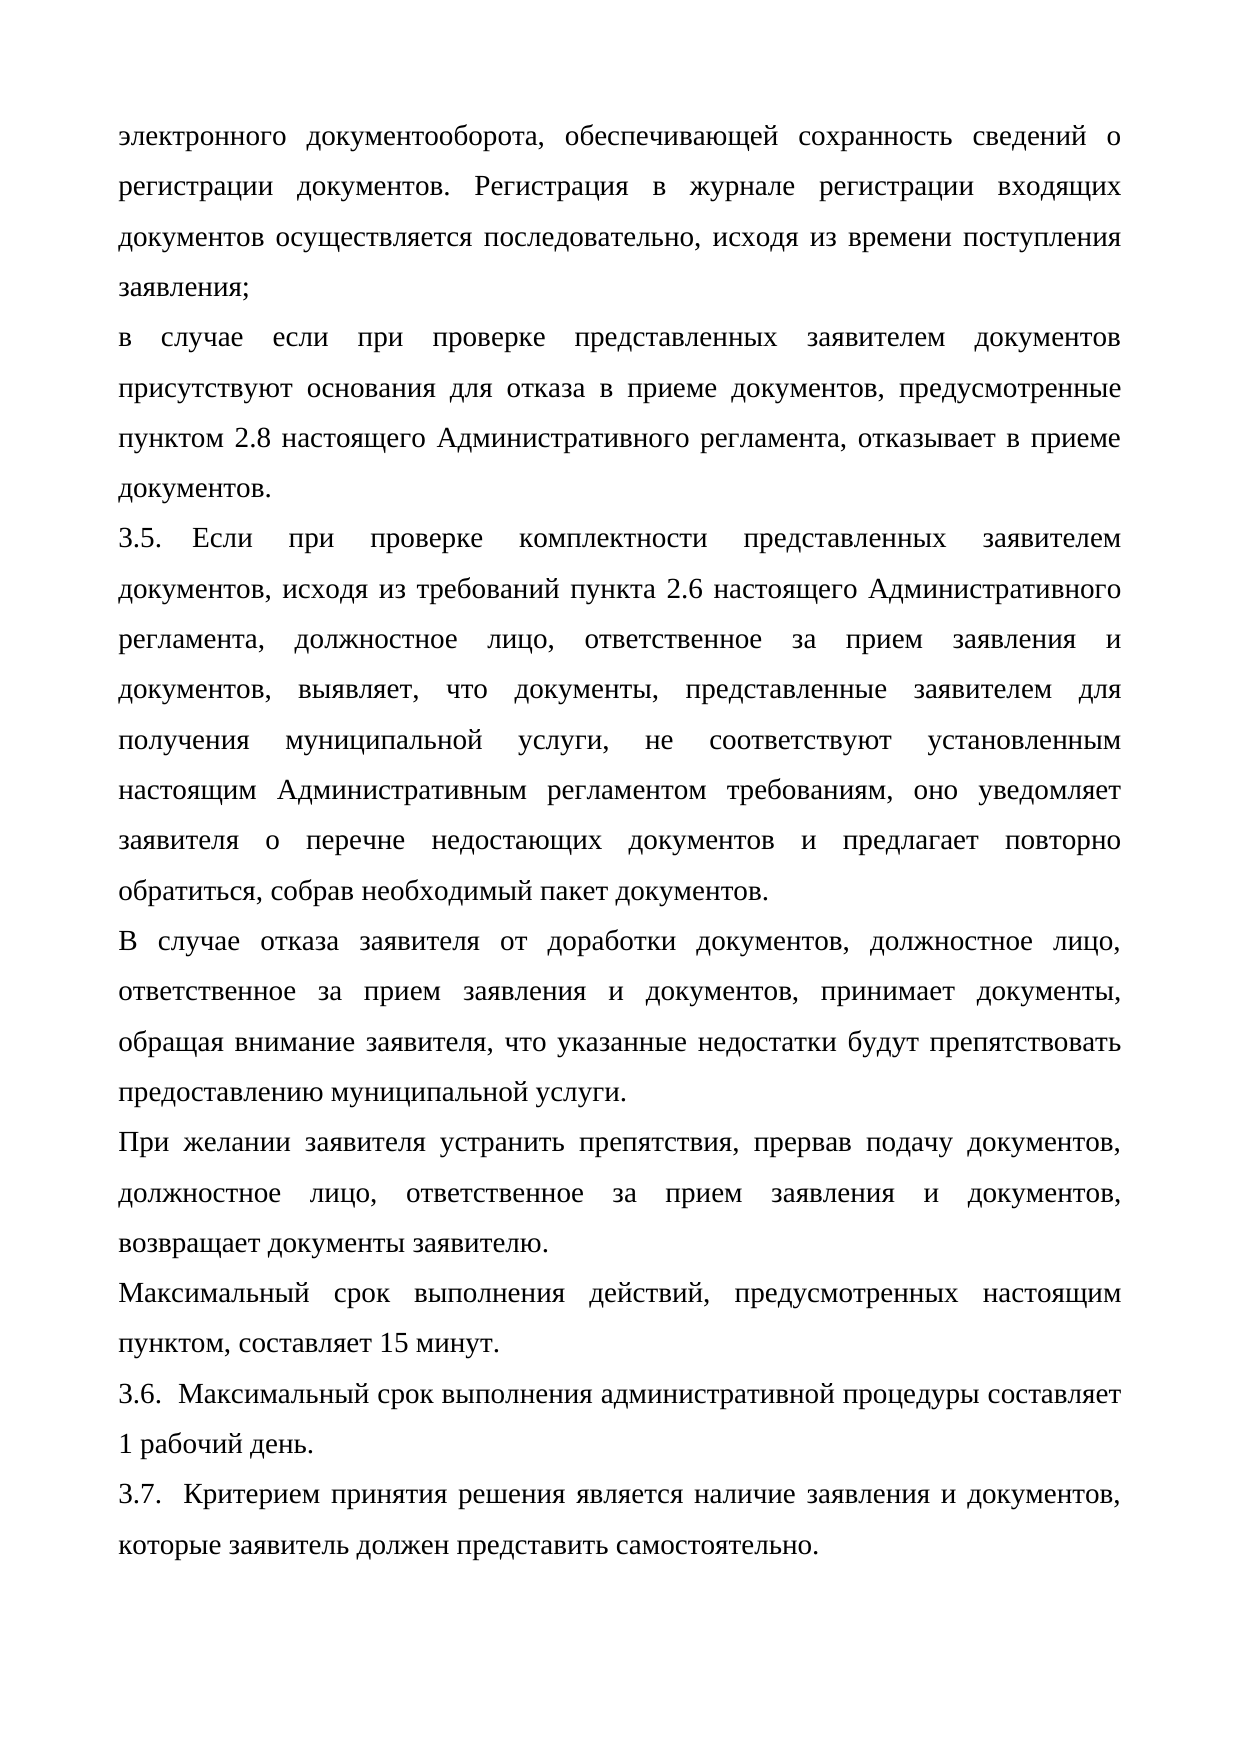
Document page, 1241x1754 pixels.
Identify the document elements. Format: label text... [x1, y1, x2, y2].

text 3.5. Если при проверке комплектности представленных заявителем документов, исходя из требований пункта 2.6 настоящего Административного регламента, должностное лицо, ответственное за прием заявления и документов, выявляет, что документы, представленные заявителем для получения муниципальной услуги, не соответствуют установленным настоящим Административным регламентом требованиям, оно уведомляет заявителя о перечне недостающих документов и предлагает повторно обратиться, собрав необходимый пакет документов. [118, 521, 1122, 906]
text в случае если при проверке представленных заявителем документов присутствуют основания для отказа в приеме документов, предусмотренные пунктом 2.8 настоящего Административного регламента, отказывает в приеме документов. [118, 319, 1122, 504]
text В случае отказа заявителя от доработки документов, должностное лицо, ответственное за прием заявления и документов, принимает документы, обращая внимание заявителя, что указанные недостатки будут препятствовать предоставлению муниципальной услуги. [118, 923, 1122, 1108]
text 3.7. Критерием принятия решения является наличие заявления и документов, которые заявитель должен представить самостоятельно. [118, 1477, 1122, 1560]
text Максимальный срок выполнения действий, предусмотренных настоящим пунктом, составляет 15 минут. [118, 1275, 1122, 1359]
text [118, 118, 1122, 303]
text При желании заявителя устранить препятствия, прервав подачу документов, должностное лицо, ответственное за прием заявления и документов, возвращает документы заявителю. [118, 1124, 1122, 1258]
text 3.6. Максимальный срок выполнения административной процедуры составляет 1 рабочий день. [118, 1376, 1122, 1460]
